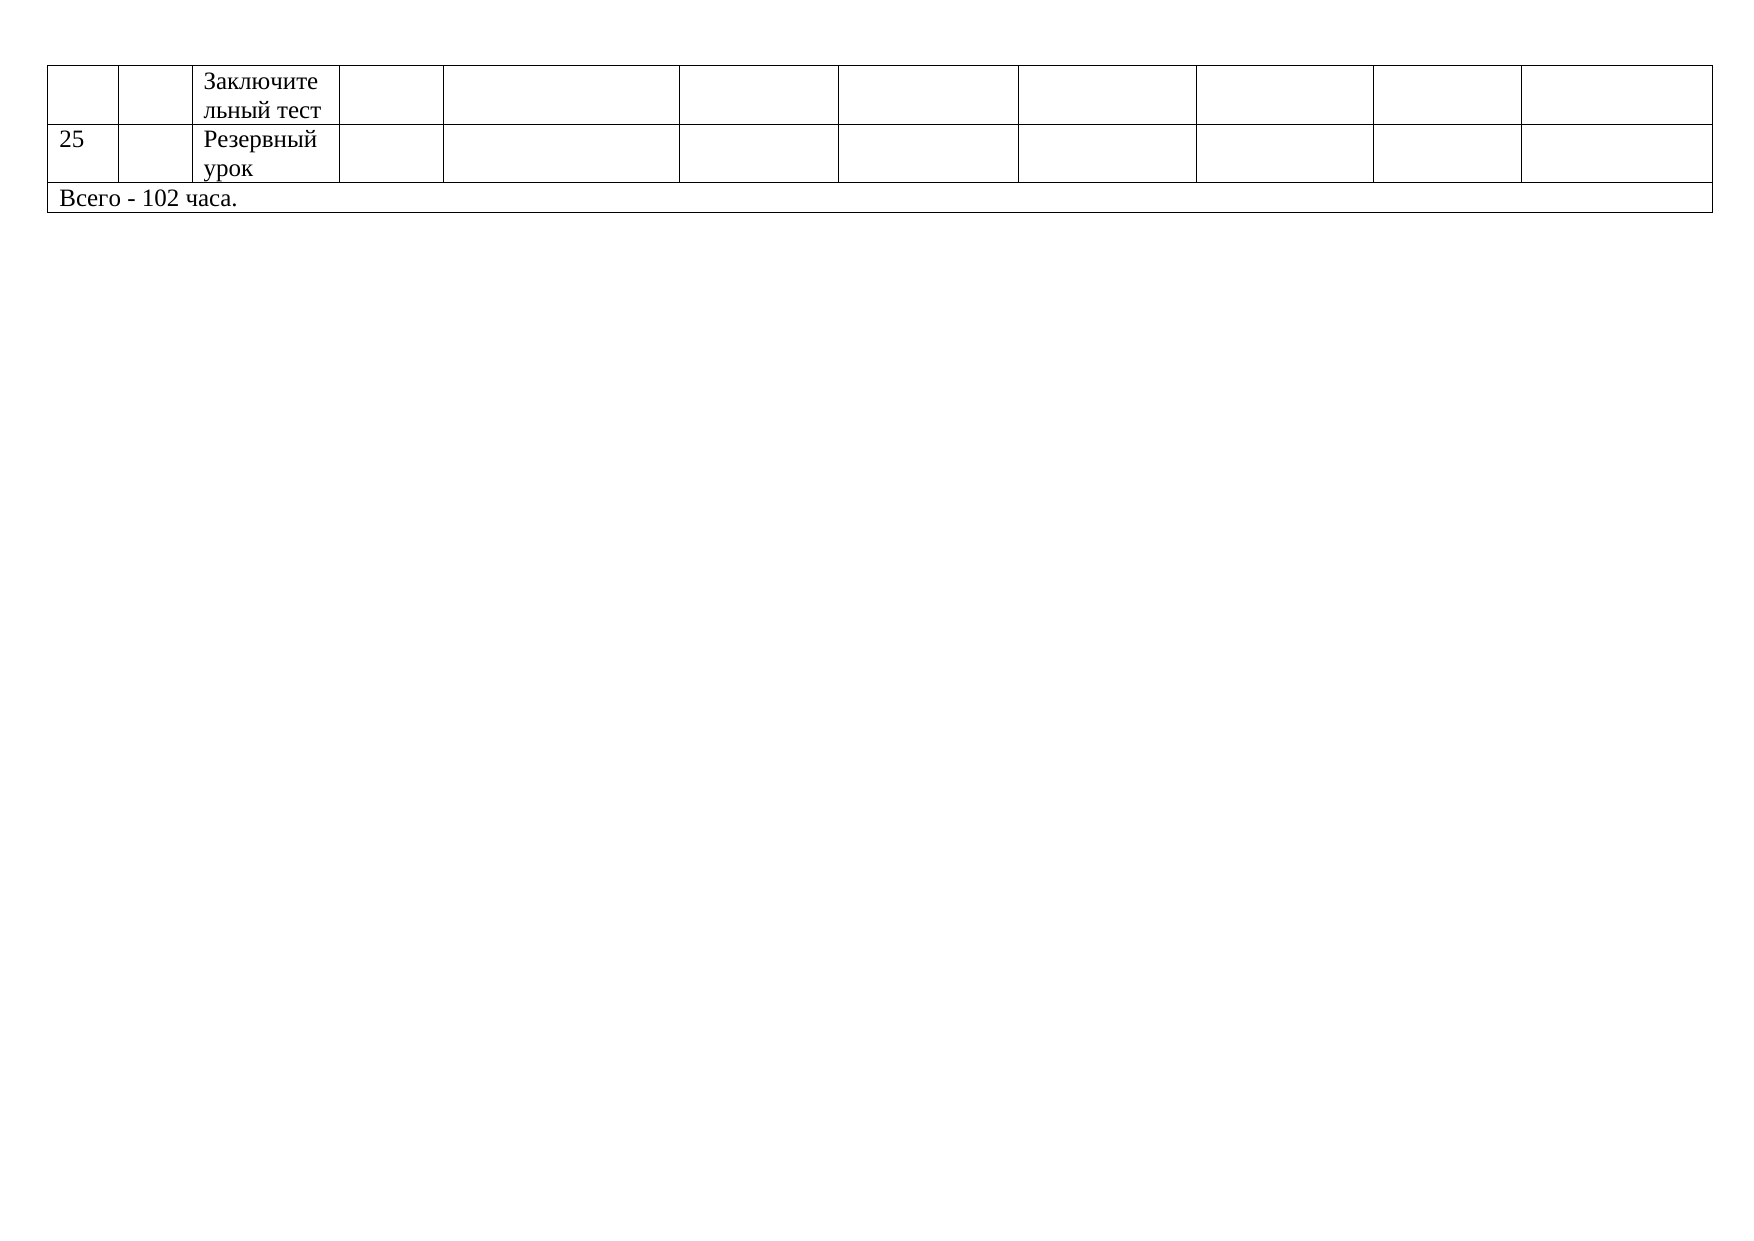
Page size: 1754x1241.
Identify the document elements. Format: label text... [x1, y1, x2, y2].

table_cell [1522, 66, 1712, 123]
table_cell [444, 125, 679, 182]
table_cell [340, 66, 443, 123]
table_cell [119, 125, 192, 182]
table_cell [1197, 66, 1373, 123]
table_cell [1019, 125, 1196, 182]
table_cell [680, 125, 838, 182]
table_cell [1374, 66, 1521, 123]
table_cell 25 [48, 125, 118, 182]
table_cell [1019, 66, 1196, 123]
table_cell [1374, 125, 1521, 182]
table_cell [1522, 125, 1712, 182]
table_cell [680, 66, 838, 123]
table_cell [340, 125, 443, 182]
table_cell [839, 66, 1018, 123]
table_cell [119, 66, 192, 123]
table_cell [1197, 125, 1373, 182]
table_cell [839, 125, 1018, 182]
table_cell Всего - 102 часа. [48, 183, 1712, 212]
table_cell Резервный урок [193, 125, 339, 182]
table_cell 24 [48, 66, 118, 123]
table_cell [444, 66, 679, 123]
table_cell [193, 66, 339, 123]
